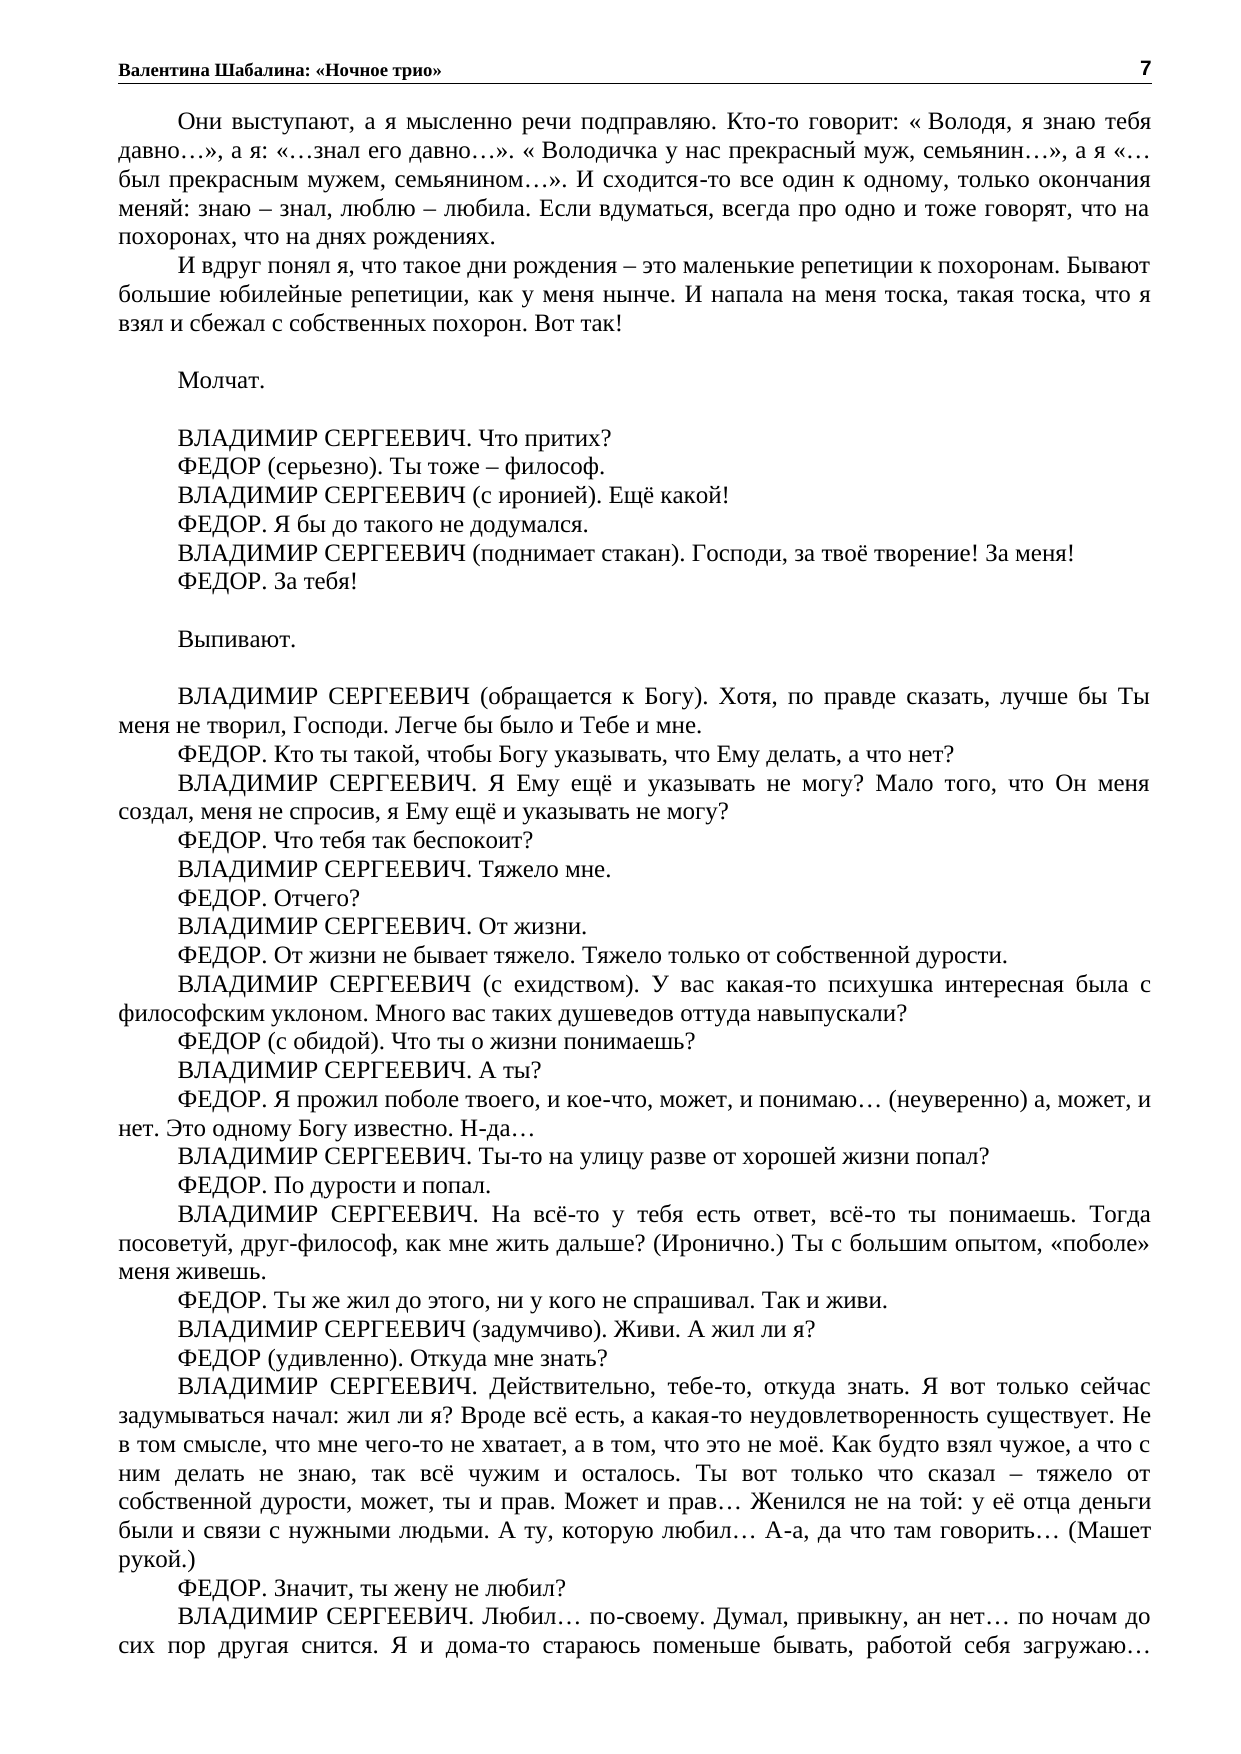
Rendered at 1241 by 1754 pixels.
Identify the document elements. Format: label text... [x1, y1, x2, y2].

text ВЛАДИМИР СЕРГЕЕВИЧ (обращается к Богу). Хотя, по правде сказать, лучше бы Ты меня не творил, Господи. Легче бы было и Тебе и мне. [118, 681, 1152, 739]
text ВЛАДИМИР СЕРГЕЕВИЧ. Я Ему ещё и указывать не могу? Мало того, что Он меня создал, меня не спросив, я Ему ещё и указывать не могу? [118, 768, 1152, 825]
text И вдруг понял я, что такое дни рождения – это маленькие репетиции к похоронам. Бывают большие юбилейные репетиции, как у меня нынче. И напала на меня тоска, такая тоска, что я взял и сбежал с собственных похорон. Вот так! [118, 250, 1152, 336]
text Молчат. [118, 365, 1152, 394]
text ВЛАДИМИР СЕРГЕЕВИЧ (поднимает стакан). Господи, за твоё творение! За меня! [118, 538, 1152, 566]
text ФЕДОР. Я бы до такого не додумался. [118, 509, 1152, 538]
text ВЛАДИМИР СЕРГЕЕВИЧ. От жизни. [118, 911, 1152, 940]
text ВЛАДИМИР СЕРГЕЕВИЧ. А ты? [118, 1055, 1152, 1084]
text ФЕДОР (с обидой). Что ты о жизни понимаешь? [118, 1026, 1152, 1055]
text ФЕДОР. За тебя! [118, 566, 1152, 595]
text ФЕДОР. От жизни не бывает тяжело. Тяжело только от собственной дурости. [118, 940, 1152, 969]
text ВЛАДИМИР СЕРГЕЕВИЧ. На всё-то у тебя есть ответ, всё-то ты понимаешь. Тогда посоветуй, друг-философ, как мне жить дальше? (Иронично.) Ты с большим опытом, «поболе» меня живешь. [118, 1199, 1152, 1285]
text ВЛАДИМИР СЕРГЕЕВИЧ (с иронией). Ещё какой! [118, 480, 1152, 509]
text ФЕДОР (серьезно). Ты тоже – философ. [118, 451, 1152, 480]
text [118, 1601, 1152, 1659]
text ВЛАДИМИР СЕРГЕЕВИЧ (с ехидством). У вас какая-то психушка интересная была с философским уклоном. Много вас таких душеведов оттуда навыпускали? [118, 969, 1152, 1026]
text ВЛАДИМИР СЕРГЕЕВИЧ. Что притих? [118, 423, 1152, 451]
text ФЕДОР. По дурости и попал. [118, 1170, 1152, 1199]
text Выпивают. [118, 624, 1152, 653]
text ФЕДОР. Отчего? [118, 883, 1152, 911]
text ФЕДОР. Я прожил поболе твоего, и кое-что, может, и понимаю… (неуверенно) а, может, и нет. Это одному Богу известно. Н-да… [118, 1084, 1152, 1141]
text ВЛАДИМИР СЕРГЕЕВИЧ. Тяжело мне. [118, 854, 1152, 883]
text ВЛАДИМИР СЕРГЕЕВИЧ. Ты-то на улицу разве от хорошей жизни попал? [118, 1141, 1152, 1170]
text ФЕДОР. Ты же жил до этого, ни у кого не спрашивал. Так и живи. [118, 1285, 1152, 1314]
text ВЛАДИМИР СЕРГЕЕВИЧ. Действительно, тебе-то, откуда знать. Я вот только сейчас задумываться начал: жил ли я? Вроде всё есть, а какая-то неудовлетворенность существует. Не в том смысле, что мне чего-то не хватает, а в том, что это не моё. Как будто взял чужое, а что с ним делать не знаю, так всё чужим и осталось. Ты вот только что сказал – тяжело от собственной дурости, может, ты и прав. Может и прав… Женился не на той: у её отца деньги были и связи с нужными людьми. А ту, которую любил… А-а, да что там говорить… (Машет рукой.) [118, 1371, 1152, 1573]
text ФЕДОР (удивленно). Откуда мне знать? [118, 1343, 1152, 1371]
text Они выступают, а я мысленно речи подправляю. Кто-то говорит: « Володя, я знаю тебя давно…», а я: «…знал его давно…». « Володичка у нас прекрасный муж, семьянин…», а я «…был прекрасным мужем, семьянином…». И сходится-то все один к одному, только окончания меняй: знаю – знал, люблю – любила. Если вдуматься, всегда про одно и тоже говорят, что на похоронах, что на днях рождениях. [118, 106, 1152, 250]
text ФЕДОР. Кто ты такой, чтобы Богу указывать, что Ему делать, а что нет? [118, 739, 1152, 768]
text ВЛАДИМИР СЕРГЕЕВИЧ (задумчиво). Живи. А жил ли я? [118, 1314, 1152, 1343]
text ФЕДОР. Что тебя так беспокоит? [118, 825, 1152, 854]
text ФЕДОР. Значит, ты жену не любил? [118, 1573, 1152, 1601]
